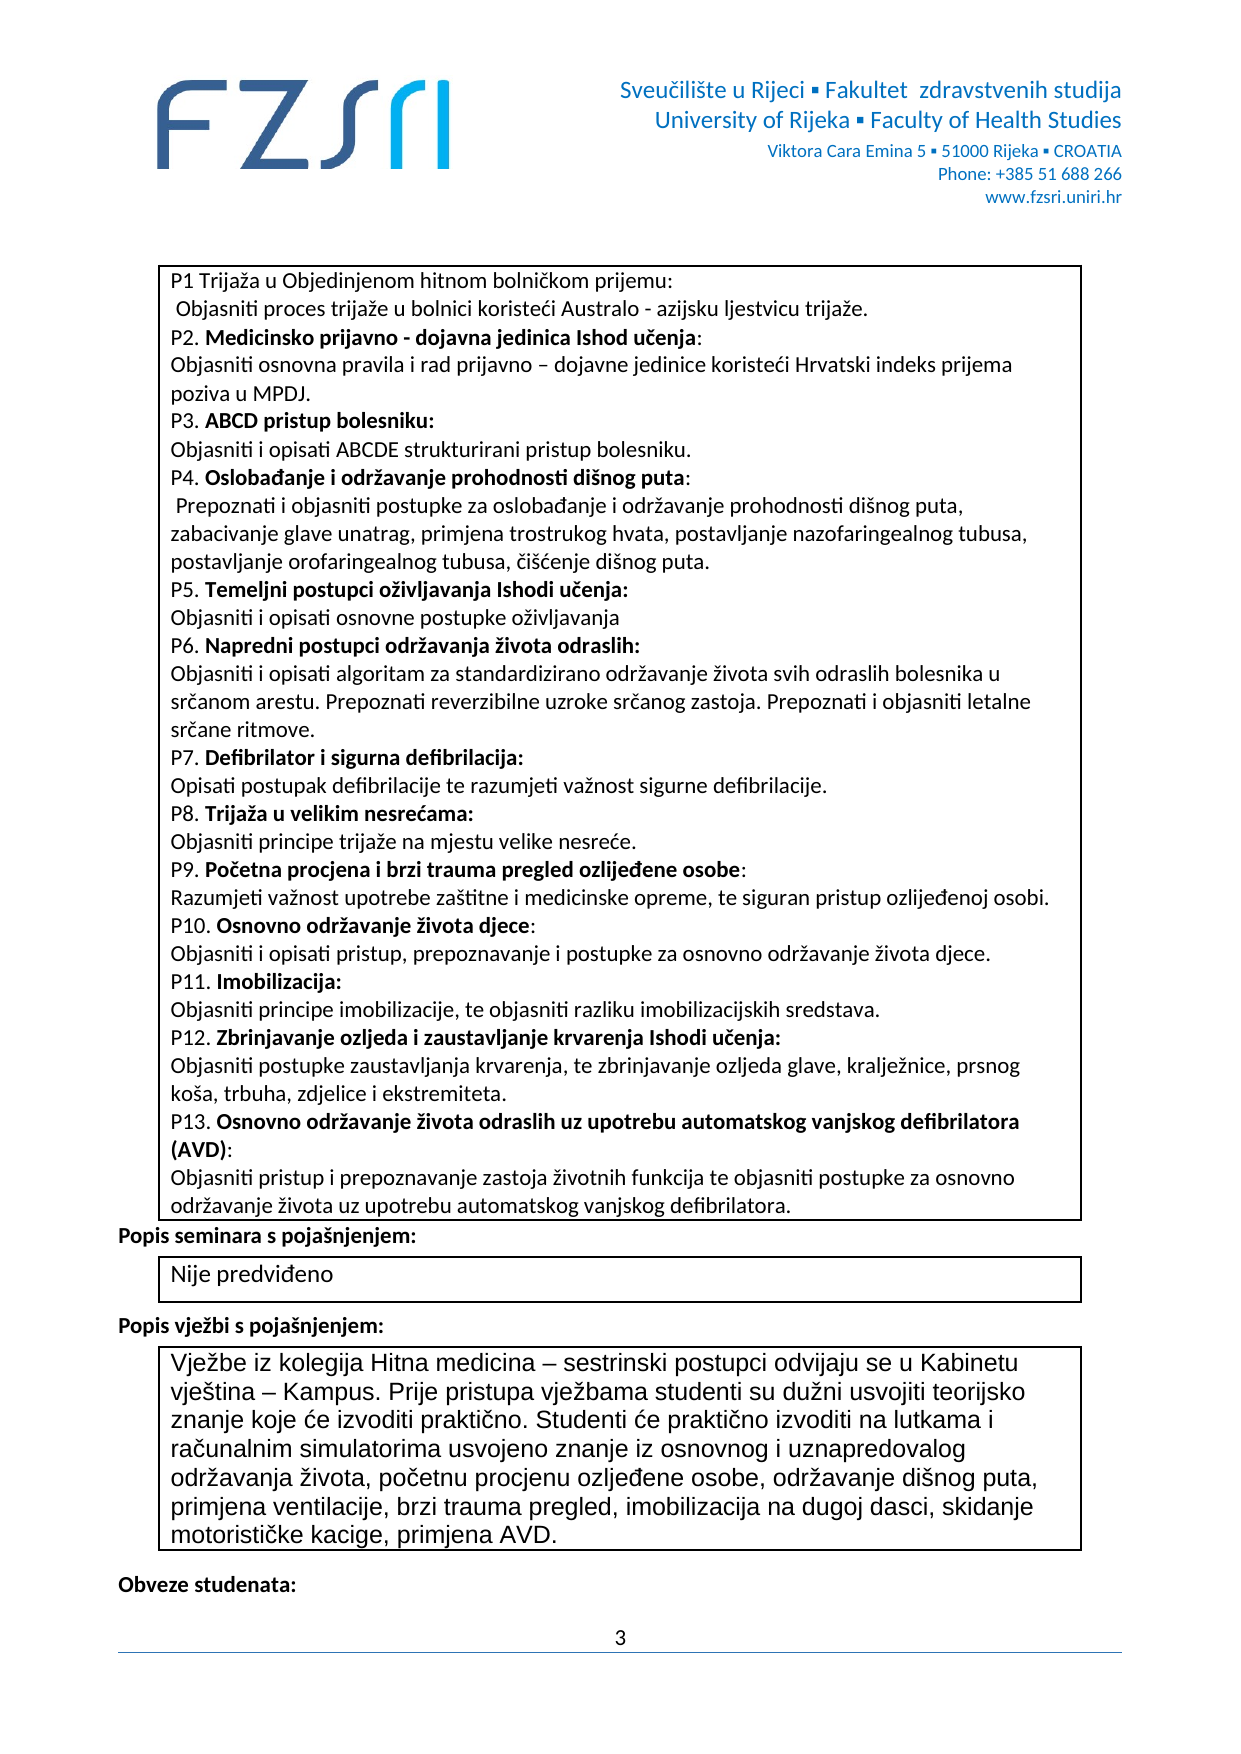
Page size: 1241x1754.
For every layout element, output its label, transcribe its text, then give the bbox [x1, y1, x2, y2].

text Obveze studenata: [118, 1392, 1122, 1598]
subtitle Popis vježbi s pojašnjenjem: [118, 1311, 1122, 1339]
subtitle Popis seminara s pojašnjenjem: [118, 264, 1122, 1249]
table_header Nije predviđeno [160, 1258, 1080, 1301]
picture [153, 75, 457, 173]
